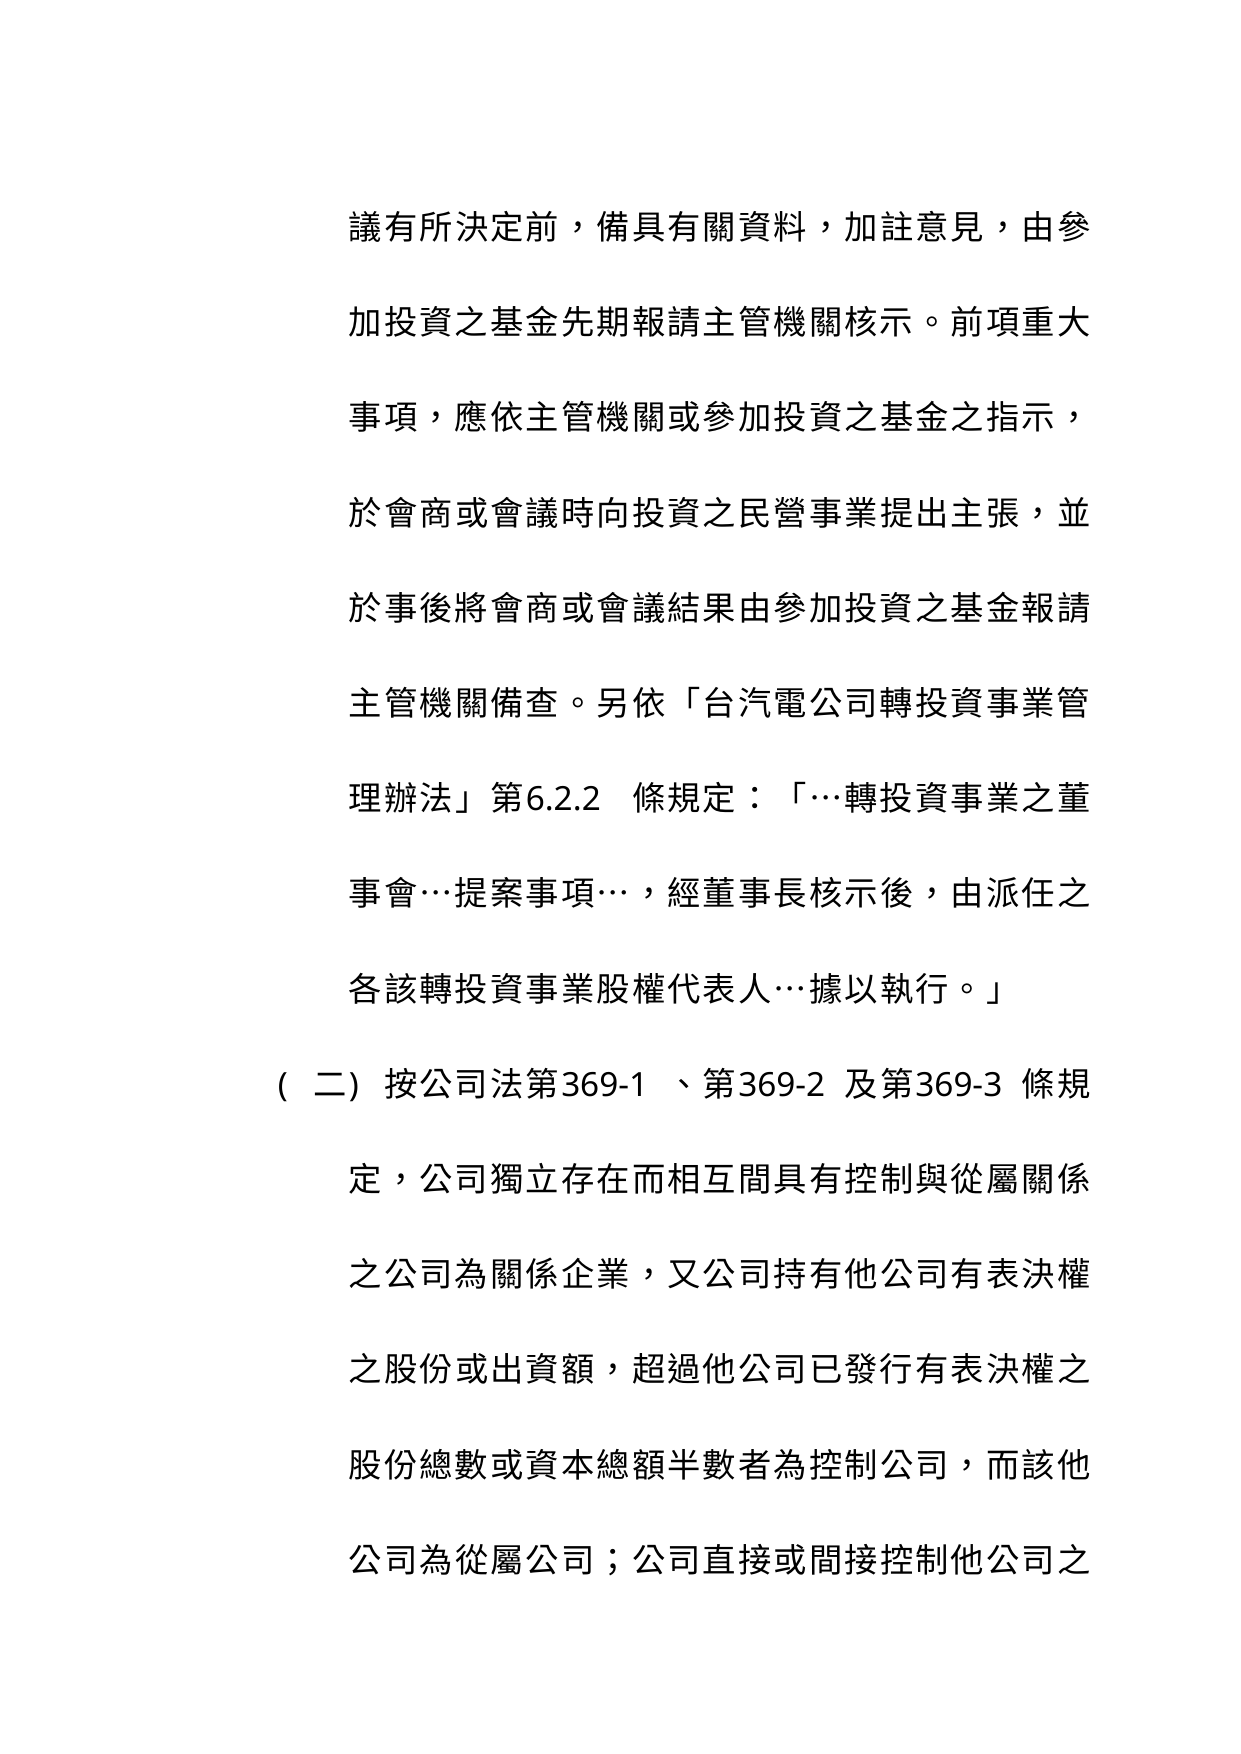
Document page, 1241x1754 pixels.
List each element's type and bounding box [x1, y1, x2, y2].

subtitle [244, 177, 1092, 1034]
subtitle [244, 1034, 1092, 1605]
